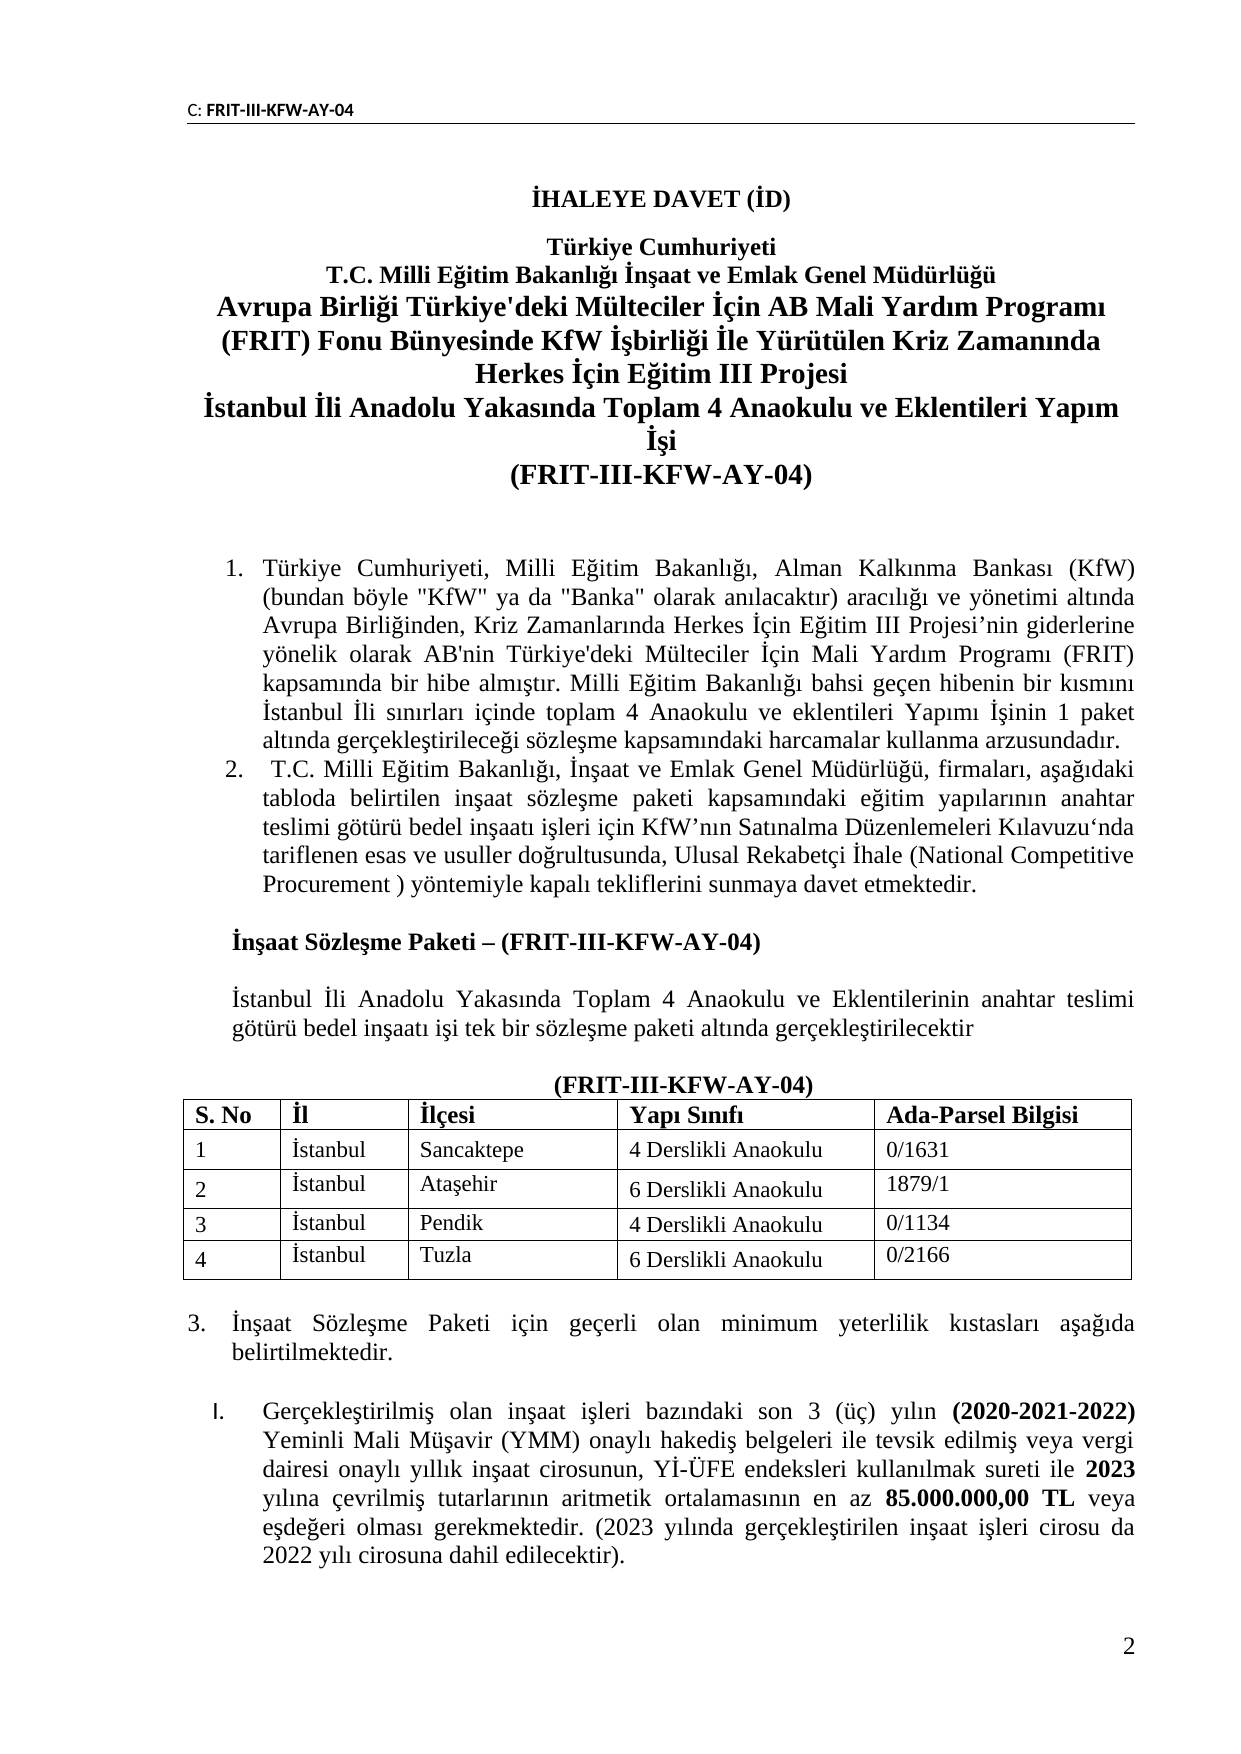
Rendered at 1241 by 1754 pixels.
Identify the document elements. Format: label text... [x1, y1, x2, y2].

table_cell Tuzla [409, 1241, 617, 1279]
text Avrupa Birliği Türkiye'deki Mülteciler İçin AB Mali Yardım Programı (FRIT) Fonu Bünyesinde KfW İşbirliği İle Yürütülen Kriz Zamanında Herkes İçin Eğitim III Projesi [187, 289, 1135, 390]
table_cell 0/1631 [875, 1130, 1131, 1169]
text Türkiye Cumhuriyeti [187, 232, 1135, 261]
table_cell İstanbul [281, 1241, 408, 1279]
text İstanbul İli Anadolu Yakasında Toplam 4 Anaokulu ve Eklentileri Yapım İşi [187, 390, 1135, 457]
table_cell 4 Derslikli Anaokulu [618, 1130, 874, 1169]
table_cell İstanbul [281, 1130, 408, 1169]
table_cell İstanbul [281, 1209, 408, 1240]
table_header İl [281, 1100, 408, 1129]
text İnşaat Sözleşme Paketi – (FRIT-III-KFW-AY-04) [232, 927, 1135, 955]
list T.C. Milli Eğitim Bakanlığı, İnşaat ve Emlak Genel Müdürlüğü, firmaları, aşağıdaki tabloda belirtilen inşaat sözleşme paketi kapsamındaki eğitim yapılarının anahtar teslimi götürü bedel inşaatı işleri için KfW’nın Satınalma Düzenlemeleri Kılavuzu‘nda tariflenen esas ve usuller doğrultusunda, Ulusal Rekabetçi İhale (National Competitive Procurement ) yöntemiyle kapalı tekliflerini sunmaya davet etmektedir. [225, 754, 1135, 898]
table_header İlçesi [409, 1100, 617, 1129]
table_cell 1879/1 [875, 1170, 1131, 1208]
list Türkiye Cumhuriyeti, Milli Eğitim Bakanlığı, Alman Kalkınma Bankası (KfW) (bundan böyle "KfW" ya da "Banka" olarak anılacaktır) aracılığı ve yönetimi altında Avrupa Birliğinden, Kriz Zamanlarında Herkes İçin Eğitim III Projesi’nin giderlerine yönelik olarak AB'nin Türkiye'deki Mülteciler İçin Mali Yardım Programı (FRIT) kapsamında bir hibe almıştır. Milli Eğitim Bakanlığı bahsi geçen hibenin bir kısmını İstanbul İli sınırları içinde toplam 4 Anaokulu ve eklentileri Yapımı İşinin 1 paket altında gerçekleştirileceği sözleşme kapsamındaki harcamalar kullanma arzusundadır. [225, 553, 1135, 754]
table_cell İstanbul [281, 1170, 408, 1208]
text (FRIT-III-KFW-AY-04) [232, 1070, 1135, 1099]
table_header Ada-Parsel Bilgisi [875, 1100, 1131, 1129]
table_cell 4 [184, 1241, 280, 1279]
list İnşaat Sözleşme Paketi için geçerli olan minimum yeterlilik kıstasları aşağıda belirtilmektedir. [187, 1308, 1135, 1366]
table_cell 6 Derslikli Anaokulu [618, 1241, 874, 1279]
text T.C. Milli Eğitim Bakanlığı İnşaat ve Emlak Genel Müdürlüğü [187, 261, 1135, 289]
table_cell 0/2166 [875, 1241, 1131, 1279]
table_cell 3 [184, 1209, 280, 1240]
table_header Yapı Sınıfı [618, 1100, 874, 1129]
text (FRIT-III-KFW-AY-04) [187, 457, 1135, 491]
table_cell 2 [184, 1170, 280, 1208]
table_cell 1 [184, 1130, 280, 1169]
table_cell Ataşehir [409, 1170, 617, 1208]
table_cell 6 Derslikli Anaokulu [618, 1170, 874, 1208]
table_header S. No [184, 1100, 280, 1129]
table_cell 0/1134 [875, 1209, 1131, 1240]
text İHALEYE DAVET (İD) [187, 184, 1135, 213]
table_cell Sancaktepe [409, 1130, 617, 1169]
table_cell Pendik [409, 1209, 617, 1240]
list Gerçekleştirilmiş olan inşaat işleri bazındaki son 3 (üç) yılın (2020-2021-2022) Yeminli Mali Müşavir (YMM) onaylı hakediş belgeleri ile tevsik edilmiş veya vergi dairesi onaylı yıllık inşaat cirosunun, Yİ-ÜFE endeksleri kullanılmak sureti ile 2023 yılına çevrilmiş tutarlarının aritmetik ortalamasının en az 85.000.000,00 TL veya eşdeğeri olması gerekmektedir. (2023 yılında gerçekleştirilen inşaat işleri cirosu da 2022 yılı cirosuna dahil edilecektir). [225, 1395, 1135, 1569]
text İstanbul İli Anadolu Yakasında Toplam 4 Anaokulu ve Eklentilerinin anahtar teslimi götürü bedel inşaatı işi tek bir sözleşme paketi altında gerçekleştirilecektir [232, 984, 1135, 1042]
table_cell 4 Derslikli Anaokulu [618, 1209, 874, 1240]
